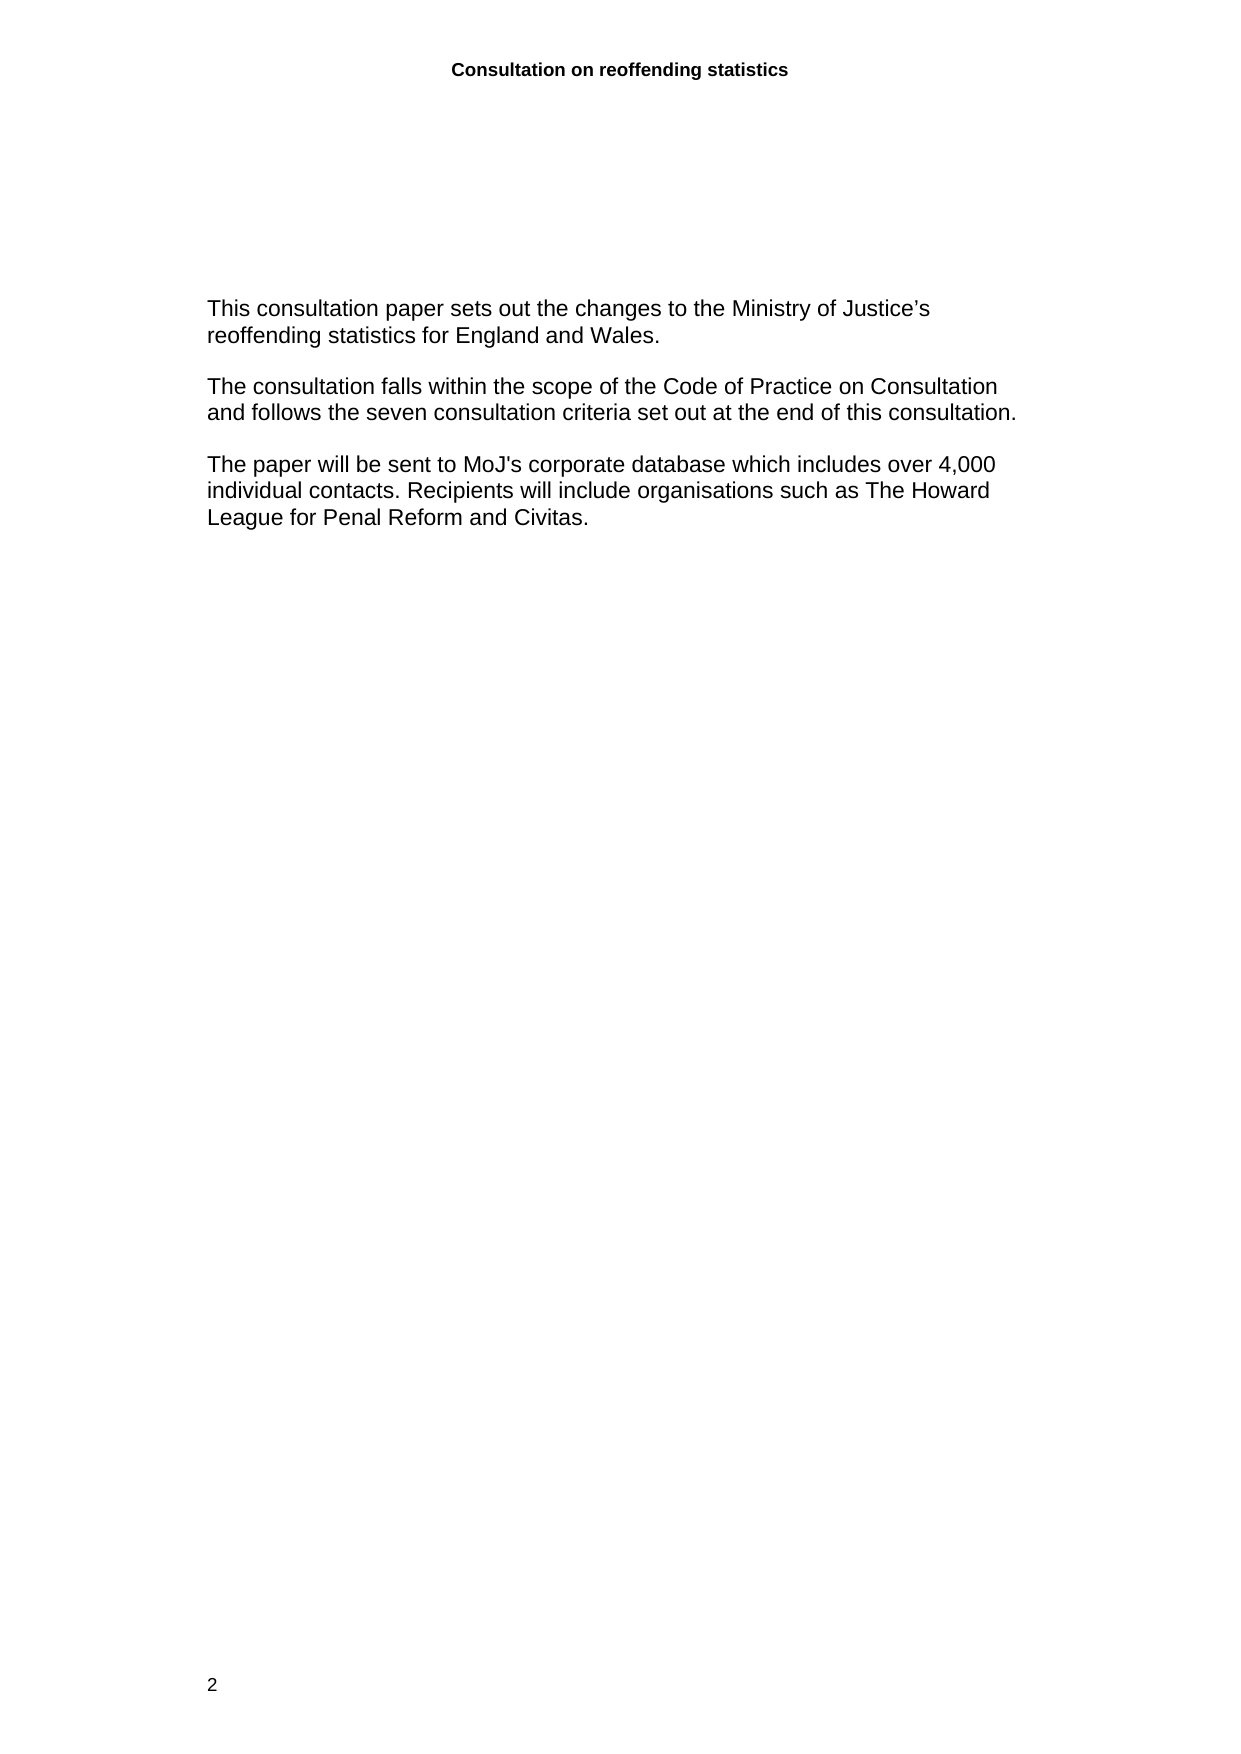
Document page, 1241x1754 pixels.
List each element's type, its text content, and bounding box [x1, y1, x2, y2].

text The paper will be sent to MoJ's corporate database which includes over 4,000 individual contacts. Recipients will include organisations such as The Howard League for Penal Reform and Civitas. [207, 451, 1033, 530]
text The consultation falls within the scope of the Code of Practice on Consultation and follows the seven consultation criteria set out at the end of this consultation. [207, 373, 1033, 426]
text This consultation paper sets out the changes to the Ministry of Justice’s reoffending statistics for England and Wales. [207, 295, 1033, 348]
